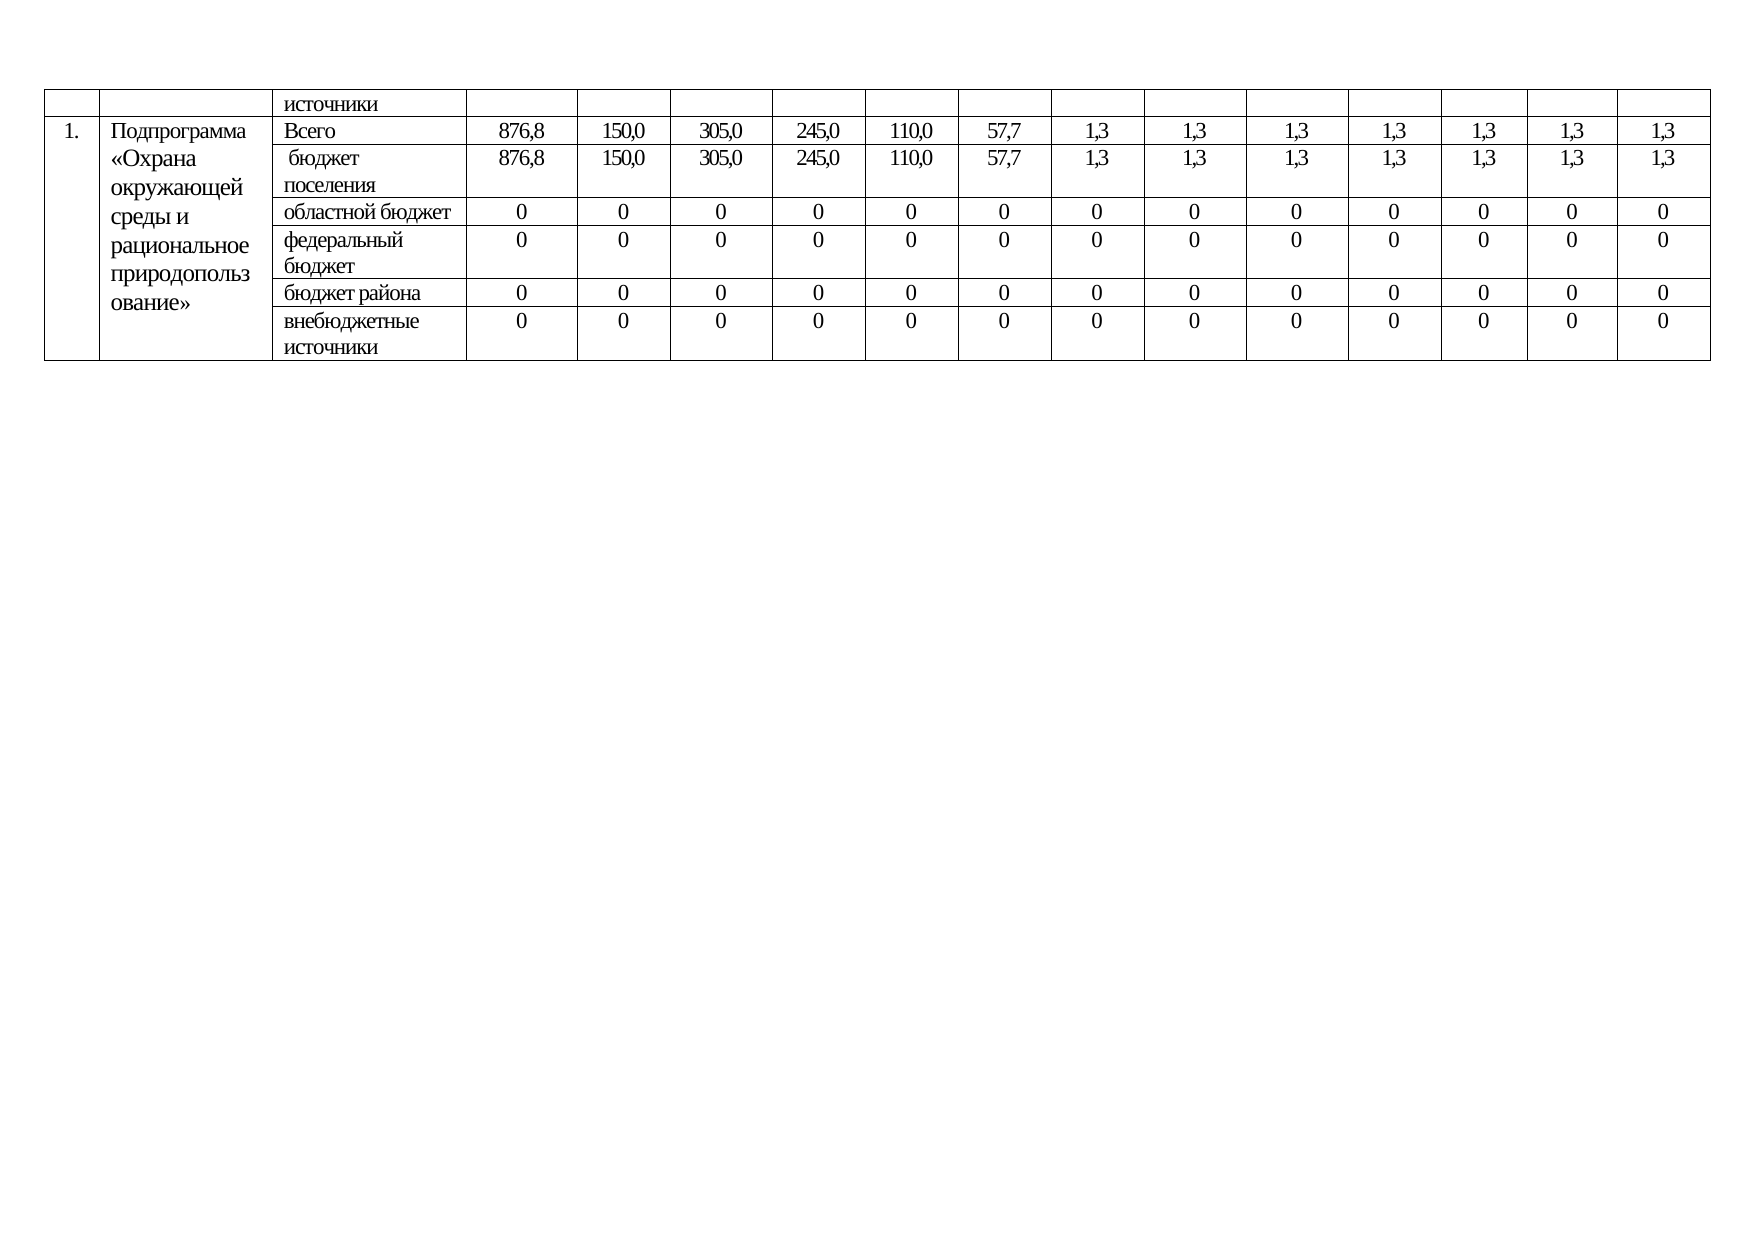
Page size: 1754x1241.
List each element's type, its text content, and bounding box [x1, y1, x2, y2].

table_cell [45, 278, 99, 306]
table_cell 1,3 [1528, 145, 1617, 197]
table_cell - [1349, 90, 1441, 116]
table_cell 0 [866, 307, 958, 359]
table_cell 1,3 [1442, 117, 1527, 143]
table_cell 0 [1247, 279, 1348, 306]
table_cell 0 [671, 279, 772, 306]
table_cell 0 [1145, 226, 1246, 278]
table_cell 0 [1442, 226, 1527, 278]
table_cell - [1618, 90, 1710, 116]
table_cell 0 [1442, 307, 1527, 359]
table_cell 0 [959, 307, 1051, 359]
table_cell 0 [1442, 279, 1527, 306]
table_cell 0 [1349, 226, 1441, 278]
table_cell 0 [1145, 198, 1246, 224]
table_cell 0 [671, 226, 772, 278]
table_cell 0 [866, 279, 958, 306]
table_cell - [959, 90, 1051, 116]
table_cell 1,3 [1145, 117, 1246, 143]
table_cell 0 [773, 307, 865, 359]
table_cell Всего [273, 117, 466, 143]
table_cell 0 [671, 307, 772, 359]
table_cell 0 [1145, 307, 1246, 359]
table_cell бюджет района [273, 279, 466, 306]
table_cell 0 [866, 226, 958, 278]
table_cell 0 [1528, 198, 1617, 224]
table_cell 0 [959, 226, 1051, 278]
table_cell 0 [1247, 226, 1348, 278]
table_cell 0 [1442, 198, 1527, 224]
table_cell 0 [1528, 226, 1617, 278]
table_cell [45, 144, 99, 197]
table_cell [45, 306, 99, 359]
table_cell 0 [1052, 279, 1144, 306]
table_cell 1,3 [1618, 145, 1710, 197]
table_cell 876,8 [467, 145, 577, 197]
table_cell 305,0 [671, 117, 772, 143]
table_cell 0 [1349, 279, 1441, 306]
table_cell 57,7 [959, 117, 1051, 143]
table_cell федеральный бюджет [273, 226, 466, 278]
table_cell 0 [959, 279, 1051, 306]
table_cell Подпрограмма «Охрана окружающей среды и рациональное природопользование» [100, 117, 272, 359]
table_cell 305,0 [671, 145, 772, 197]
table_cell 150,0 [578, 145, 670, 197]
table_cell 0 [1618, 198, 1710, 224]
table_cell 0 [1618, 307, 1710, 359]
table_cell 0 [1052, 307, 1144, 359]
table_cell 0 [1618, 226, 1710, 278]
table_cell - [671, 90, 772, 116]
table_cell - [1442, 90, 1527, 116]
table_cell 0 [1052, 198, 1144, 224]
table_cell - [1247, 90, 1348, 116]
table_cell 1,3 [1145, 145, 1246, 197]
table_cell 150,0 [578, 117, 670, 143]
table_cell 0 [1528, 279, 1617, 306]
table_cell [45, 225, 99, 278]
table_cell 0 [1528, 307, 1617, 359]
table_cell - [773, 90, 865, 116]
table_cell - [1052, 90, 1144, 116]
table_cell 0 [1145, 279, 1246, 306]
table_cell внебюджетные источники [273, 307, 466, 359]
table_cell 1,3 [1442, 145, 1527, 197]
table_cell 0 [773, 198, 865, 224]
table_cell 0 [578, 307, 670, 359]
table_cell - [467, 90, 577, 116]
table_cell 1,3 [1052, 117, 1144, 143]
table_cell 0 [959, 198, 1051, 224]
table_cell 245,0 [773, 145, 865, 197]
table_cell 0 [1247, 198, 1348, 224]
table_cell 0 [578, 226, 670, 278]
table_cell 0 [866, 198, 958, 224]
table_cell 1,3 [1349, 145, 1441, 197]
table_cell 1,3 [1618, 117, 1710, 143]
table_cell 0 [773, 226, 865, 278]
table_cell 876,8 [467, 117, 577, 143]
table_cell 0 [1052, 226, 1144, 278]
table_cell бюджет поселения [273, 145, 466, 197]
table_cell - [866, 90, 958, 116]
table_cell 0 [467, 307, 577, 359]
table_cell 110,0 [866, 145, 958, 197]
table_cell 245,0 [773, 117, 865, 143]
table_cell [45, 197, 99, 224]
table_cell 1,3 [1247, 145, 1348, 197]
table_cell - [578, 90, 670, 116]
table_cell 0 [578, 198, 670, 224]
table_cell 1,3 [1528, 117, 1617, 143]
table_cell 57,7 [959, 145, 1051, 197]
table_cell 1,3 [1247, 117, 1348, 143]
table_cell - [1145, 90, 1246, 116]
table_cell 1,3 [1349, 117, 1441, 143]
table_cell 0 [671, 198, 772, 224]
table_cell 0 [1618, 279, 1710, 306]
table_cell областной бюджет [273, 198, 466, 224]
table_cell 0 [467, 279, 577, 306]
table_cell 0 [1349, 307, 1441, 359]
table_cell 0 [1349, 198, 1441, 224]
table_cell 1. [45, 117, 99, 143]
table_cell 0 [773, 279, 865, 306]
table_cell 1,3 [1052, 145, 1144, 197]
table_cell 110,0 [866, 117, 958, 143]
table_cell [273, 90, 466, 116]
table_cell 0 [467, 226, 577, 278]
table_cell 0 [467, 198, 577, 224]
table_cell 0 [1247, 307, 1348, 359]
table_cell - [1528, 90, 1617, 116]
table_cell 0 [578, 279, 670, 306]
